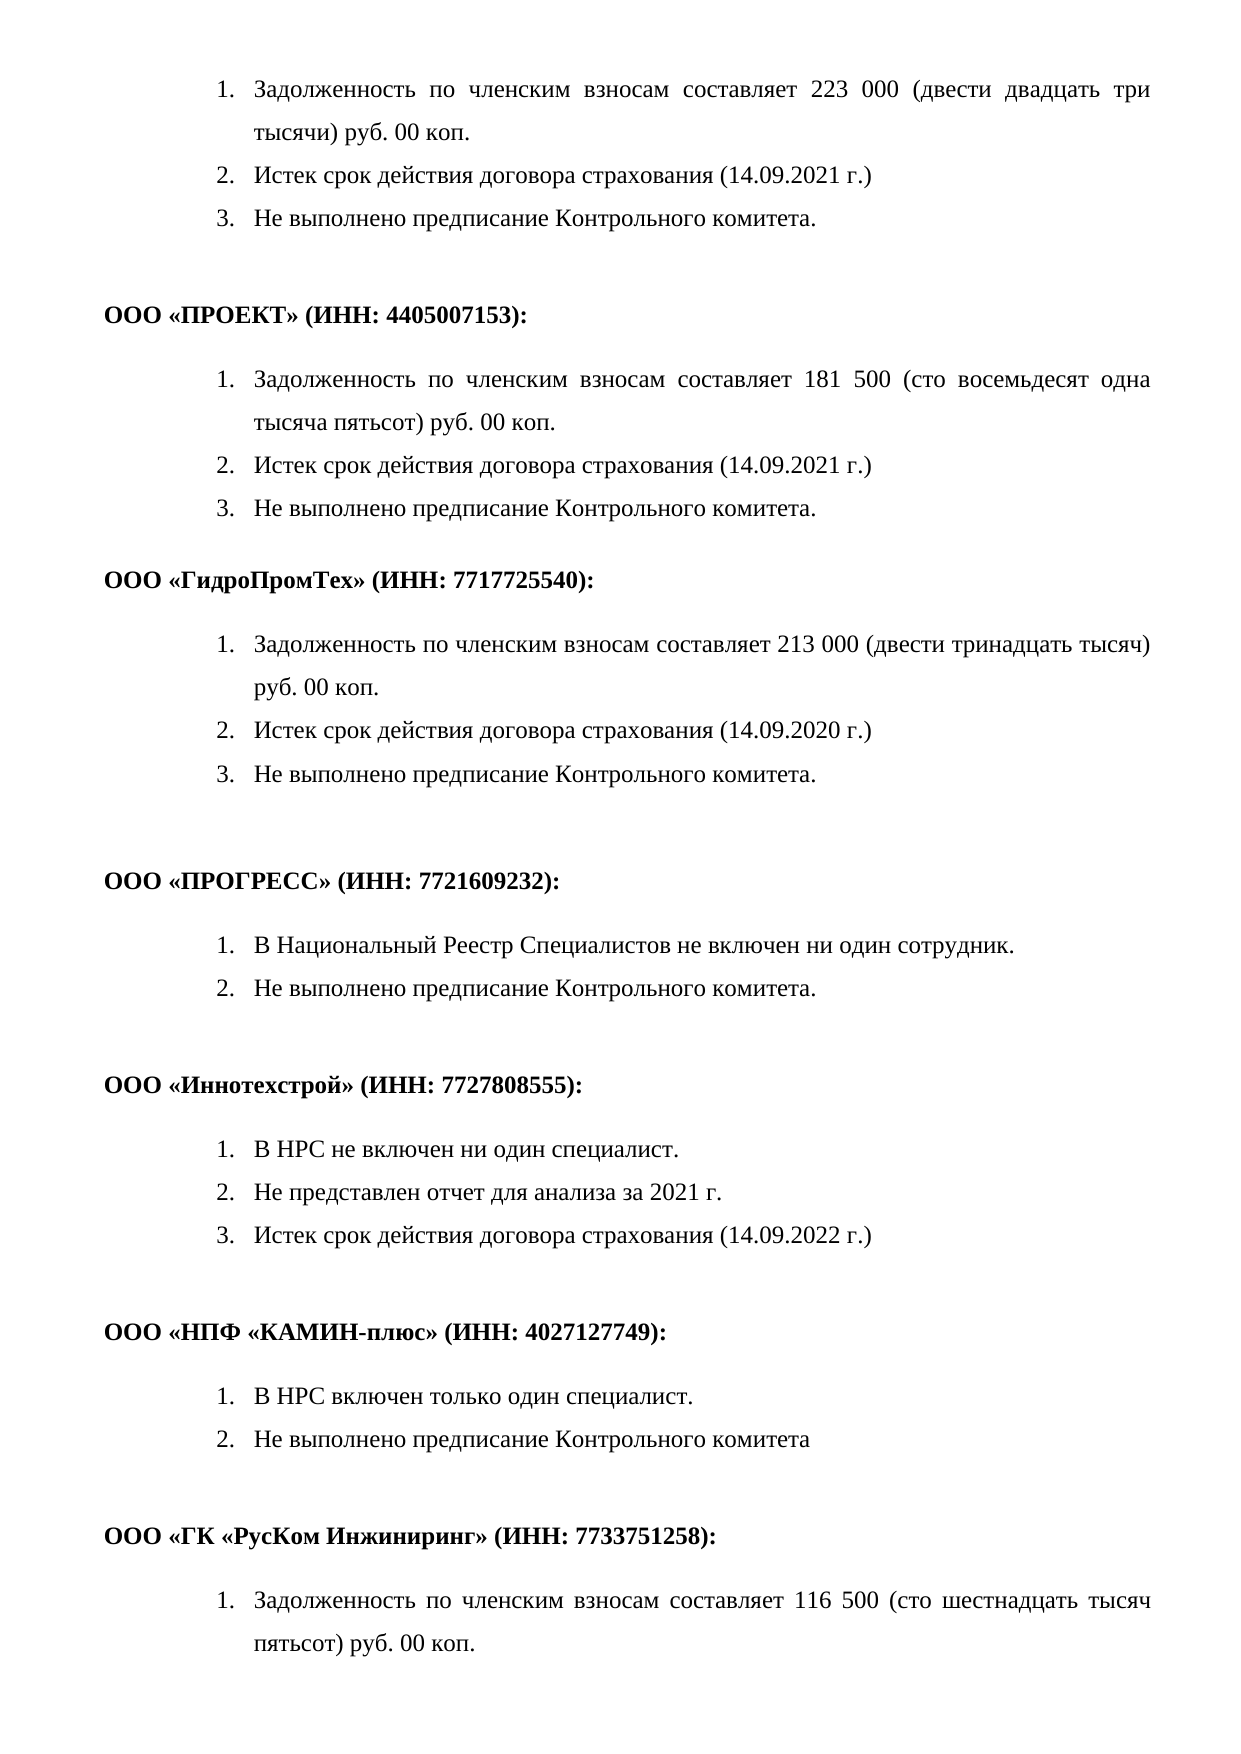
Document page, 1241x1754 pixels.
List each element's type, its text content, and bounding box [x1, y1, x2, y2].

text ООО «ГК «РусКом Инжиниринг» (ИНН: 7733751258): [103, 1521, 1152, 1550]
list Истек срок действия договора страхования (14.09.2022 г.) [216, 1220, 1152, 1249]
list Истек срок действия договора страхования (14.09.2020 г.) [216, 716, 1152, 744]
text ООО «Иннотехстрой» (ИНН: 7727808555): [103, 1070, 1152, 1099]
list Задолженность по членским взносам составляет 223 000 (двести двадцать три тысячи) руб. 00 коп. [216, 74, 1152, 146]
list Истек срок действия договора страхования (14.09.2021 г.) [216, 160, 1152, 189]
text ООО «ПРОЕКТ» (ИНН: 4405007153): [103, 300, 1152, 329]
list Задолженность по членским взносам составляет 116 500 (сто шестнадцать тысяч пятьсот) руб. 00 коп. [216, 1585, 1152, 1657]
list Не представлен отчет для анализа за 2021 г. [216, 1177, 1152, 1206]
text ООО «НПФ «КАМИН-плюс» (ИНН: 4027127749): [103, 1317, 1152, 1346]
text ООО «ГидроПромТех» (ИНН: 7717725540): [103, 565, 1152, 594]
list В НРС включен только один специалист. [216, 1381, 1152, 1410]
list Не выполнено предписание Контрольного комитета. [216, 973, 1152, 1002]
list Не выполнено предписание Контрольного комитета. [216, 759, 1152, 787]
list Истек срок действия договора страхования (14.09.2021 г.) [216, 450, 1152, 479]
list Не выполнено предписание Контрольного комитета. [216, 493, 1152, 522]
list Задолженность по членским взносам составляет 213 000 (двести тринадцать тысяч) руб. 00 коп. [216, 629, 1152, 701]
text ООО «ПРОГРЕСС» (ИНН: 7721609232): [103, 866, 1152, 894]
list В НРС не включен ни один специалист. [216, 1134, 1152, 1163]
list Не выполнено предписание Контрольного комитета [216, 1424, 1152, 1453]
list Задолженность по членским взносам составляет 181 500 (сто восемьдесят одна тысяча пятьсот) руб. 00 коп. [216, 364, 1152, 436]
list В Национальный Реестр Специалистов не включен ни один сотрудник. [216, 930, 1152, 958]
list Не выполнено предписание Контрольного комитета. [216, 203, 1152, 232]
